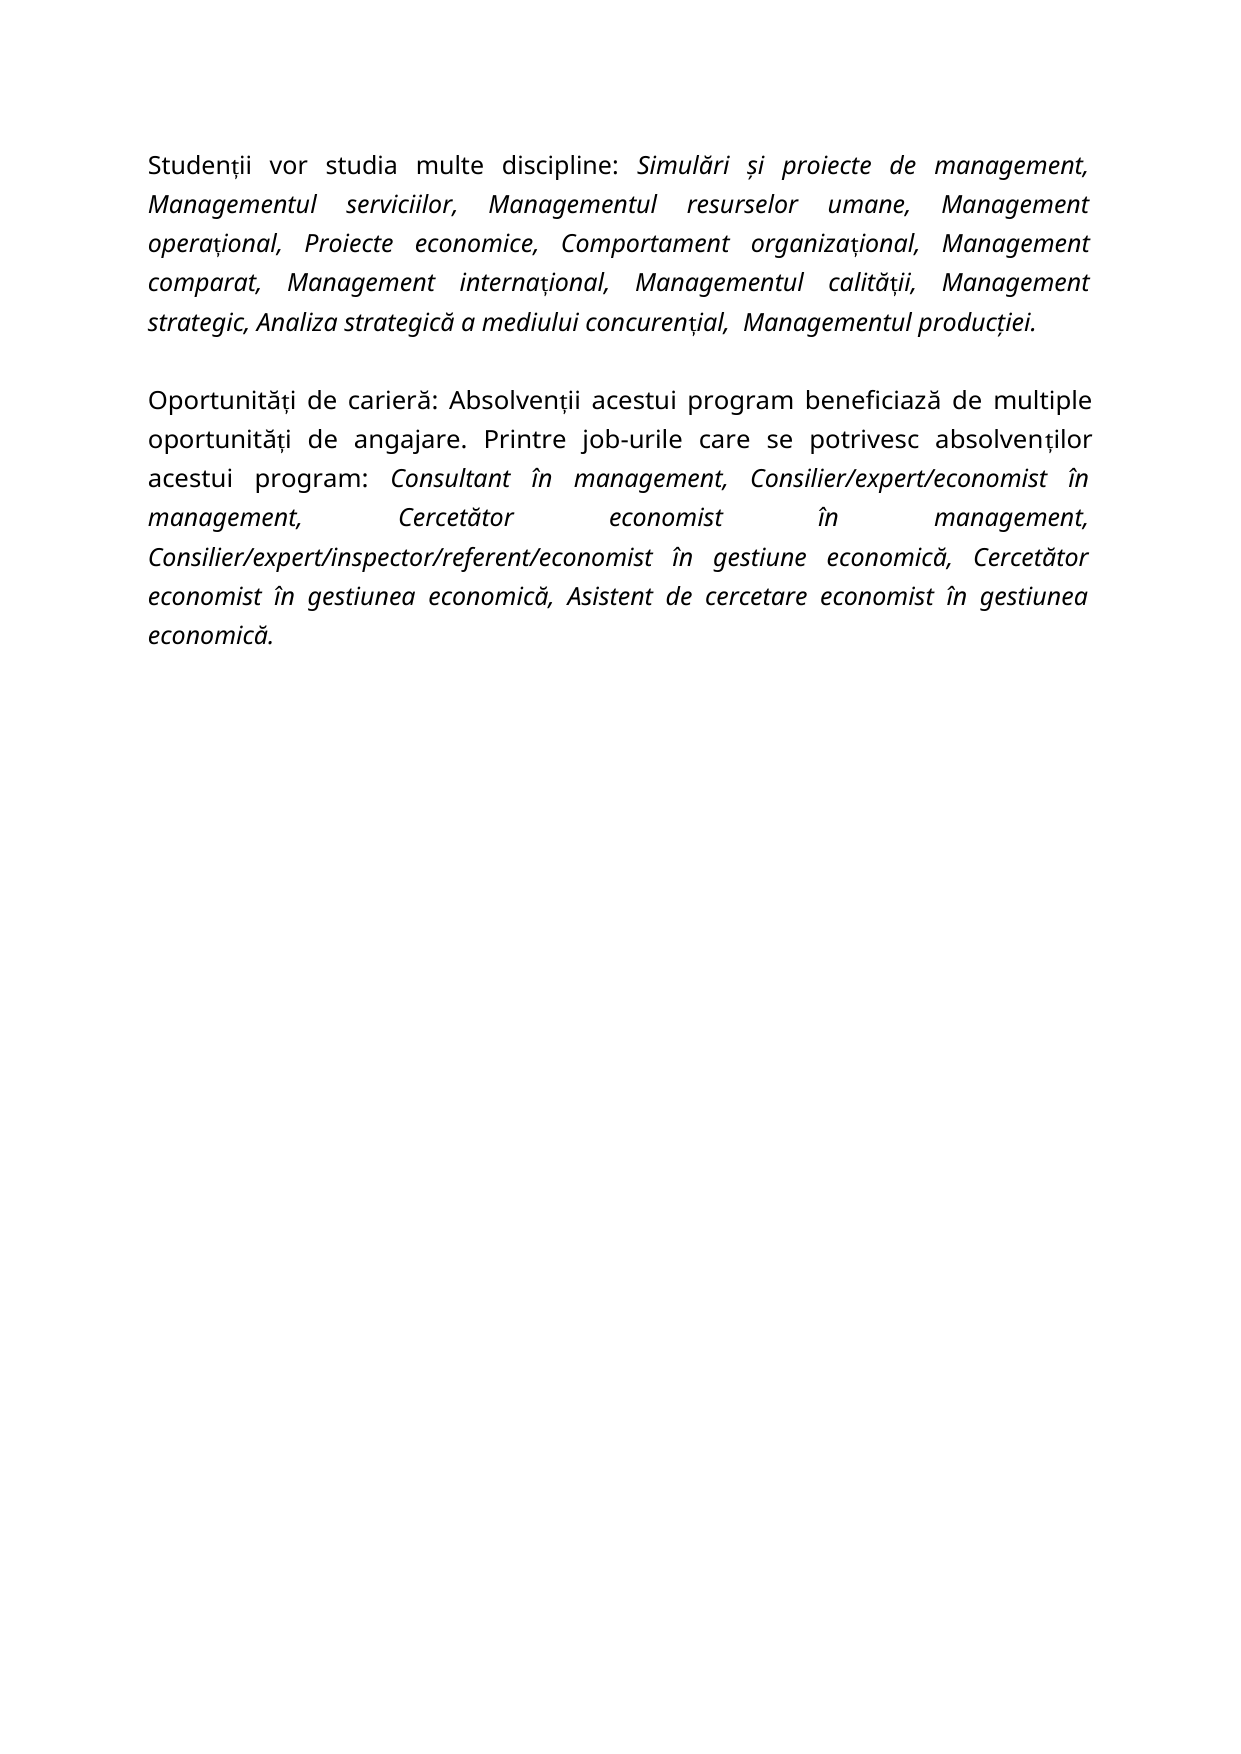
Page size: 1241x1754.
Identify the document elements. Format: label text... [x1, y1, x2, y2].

text Oportunități de carieră: Absolvenții acestui program beneficiază de multiple oportunități de angajare. Printre job-urile care se potrivesc absolvenților acestui program: Consultant în management, Consilier/expert/economist în management, Cercetător economist în management, Consilier/expert/inspector/referent/economist în gestiune economică, Cercetător economist în gestiunea economică, Asistent de cercetare economist în gestiunea economică. [148, 383, 1093, 652]
text Studenții vor studia multe discipline: Simulări şi proiecte de management, Managementul serviciilor, Managementul resurselor umane, Management operațional, Proiecte economice, Comportament organizațional, Management comparat, Management internațional, Managementul calității, Management strategic, Analiza strategică a mediului concurențial, Managementul producţiei. [148, 148, 1093, 338]
